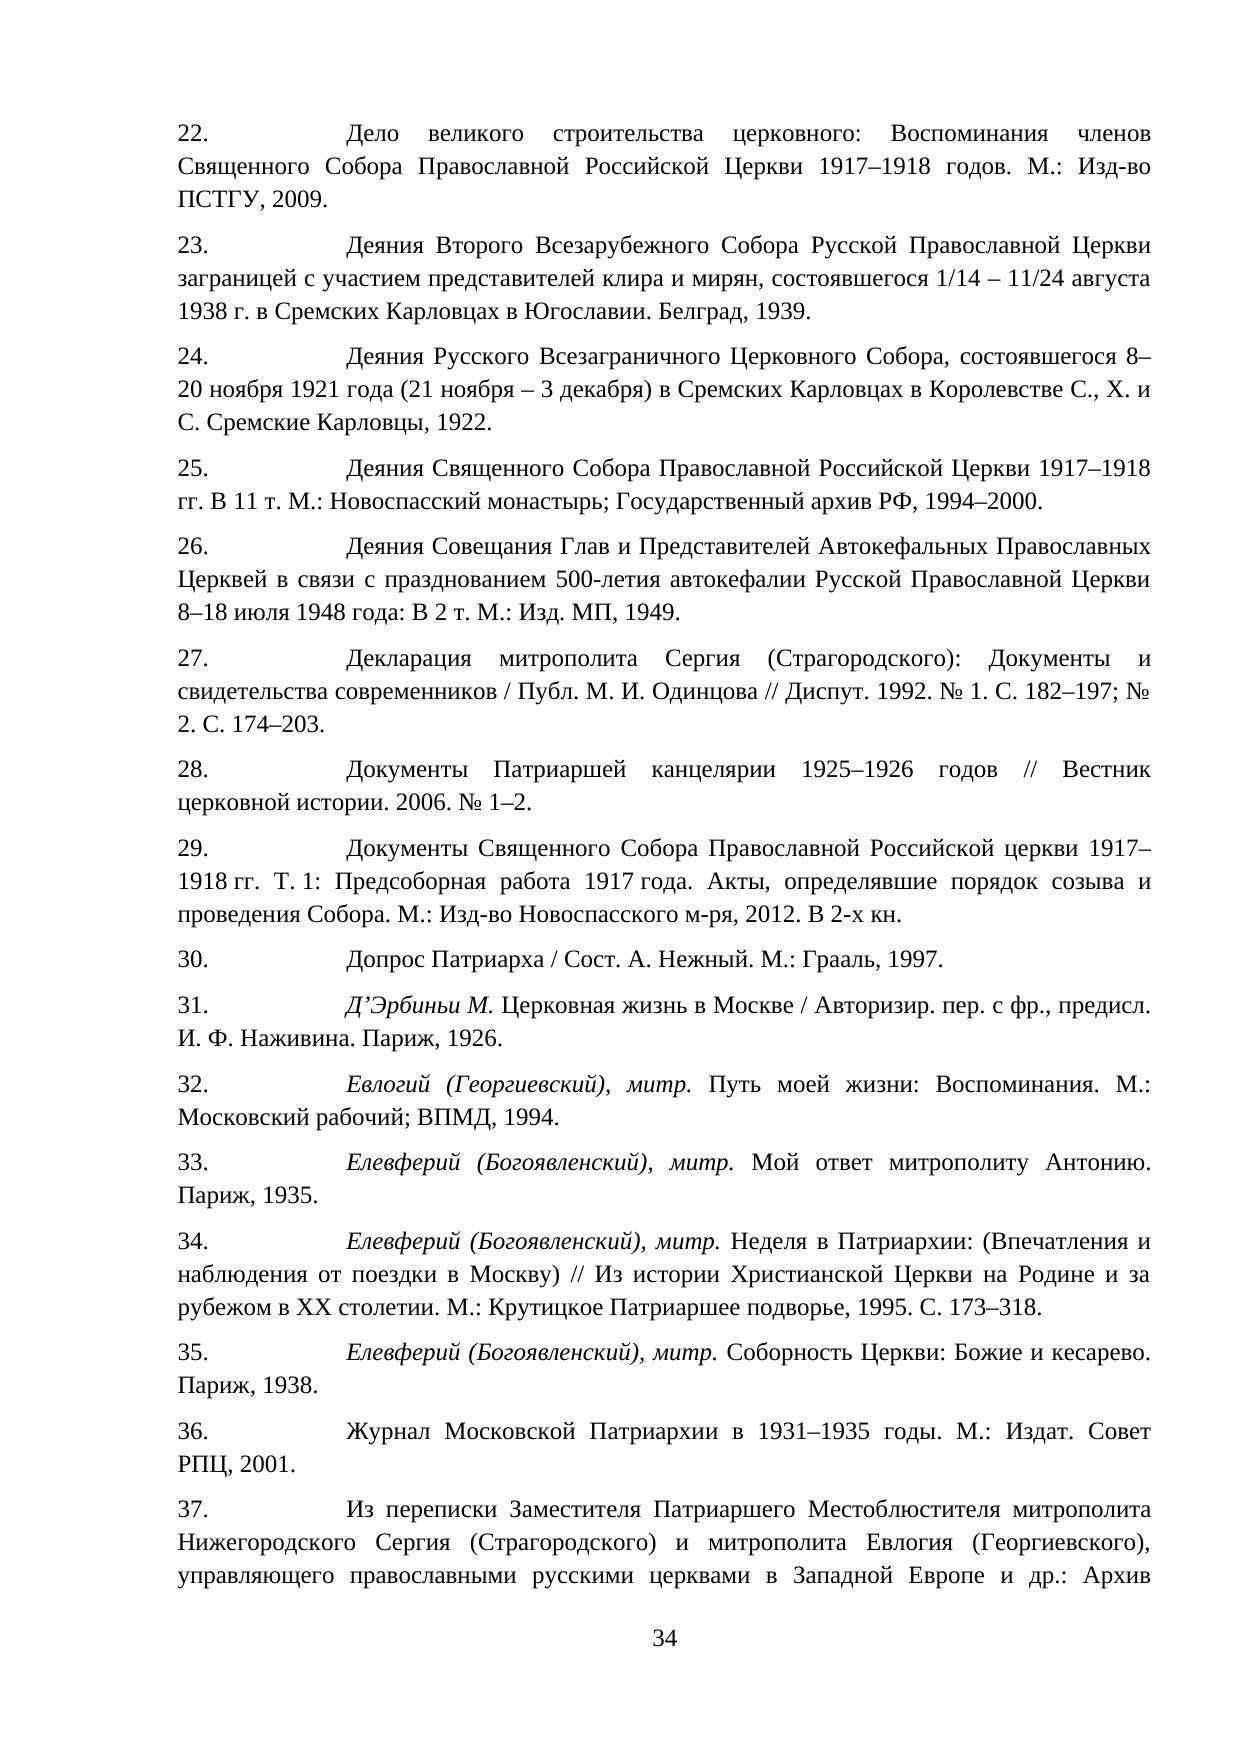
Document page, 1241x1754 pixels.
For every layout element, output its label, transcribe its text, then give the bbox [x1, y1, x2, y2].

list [177, 1494, 1152, 1589]
list Елевферий (Богоявленский), митр. Мой ответ митрополиту Антонию. Париж, 1935. [177, 1147, 1152, 1209]
list Документы Священного Собора Православной Российской церкви 1917–1918 гг. Т. 1: Предсоборная работа 1917 года. Акты, определявшие порядок созыва и проведения Собора. М.: Изд-во Новоспасского м-ря, 2012. В 2-х кн. [177, 833, 1152, 928]
list Деяния Второго Всезарубежного Собора Русской Православной Церкви заграницей с участием представителей клира и мирян, состоявшегося 1/14 – 11/24 августа 1938 г. в Сремских Карловцах в Югославии. Белград, 1939. [177, 230, 1152, 324]
list Журнал Московской Патриархии в 1931–1935 годы. М.: Издат. Совет РПЦ, 2001. [177, 1416, 1152, 1478]
list Дело великого строительства церковного: Воспоминания членов Священного Собора Православной Российской Церкви 1917–1918 годов. М.: Изд-во ПСТГУ, 2009. [177, 118, 1152, 213]
list Д’Эрбиньи М. Церковная жизнь в Москве / Авторизир. пер. с фр., предисл. И. Ф. Наживина. Париж, 1926. [177, 990, 1152, 1052]
list Декларация митрополита Сергия (Страгородского): Документы и свидетельства современников / Публ. М. И. Одинцова // Диспут. 1992. № 1. С. 182–197; № 2. С. 174–203. [177, 643, 1152, 738]
list Елевферий (Богоявленский), митр. Неделя в Патриархии: (Впечатления и наблюдения от поездки в Москву) // Из истории Христианской Церкви на Родине и за рубежом в ХХ столетии. М.: Крутицкое Патриаршее подворье, 1995. С. 173–318. [177, 1226, 1152, 1321]
list Допрос Патриарха / Сост. А. Нежный. М.: Грааль, 1997. [177, 944, 1152, 973]
list Евлогий (Георгиевский), митр. Путь моей жизни: Воспоминания. М.: Московский рабочий; ВПМД, 1994. [177, 1069, 1152, 1130]
list Деяния Совещания Глав и Представителей Автокефальных Православных Церквей в связи с празднованием 500-летия автокефалии Русской Православной Церкви 8–18 июля 1948 года: В 2 т. М.: Изд. МП, 1949. [177, 531, 1152, 626]
list Деяния Священного Собора Православной Российской Церкви 1917–1918 гг. В 11 т. М.: Новоспасский монастырь; Государственный архив РФ, 1994–2000. [177, 453, 1152, 514]
list Деяния Русского Всезаграничного Церковного Собора, состоявшегося 8–20 ноября 1921 года (21 ноября – 3 декабря) в Сремских Карловцах в Королевстве С., Х. и С. Сремские Карловцы, 1922. [177, 341, 1152, 436]
list Документы Патриаршей канцелярии 1925–1926 годов // Вестник церковной истории. 2006. № 1–2. [177, 754, 1152, 816]
list Елевферий (Богоявленский), митр. Соборность Церкви: Божие и кесарево. Париж, 1938. [177, 1337, 1152, 1399]
